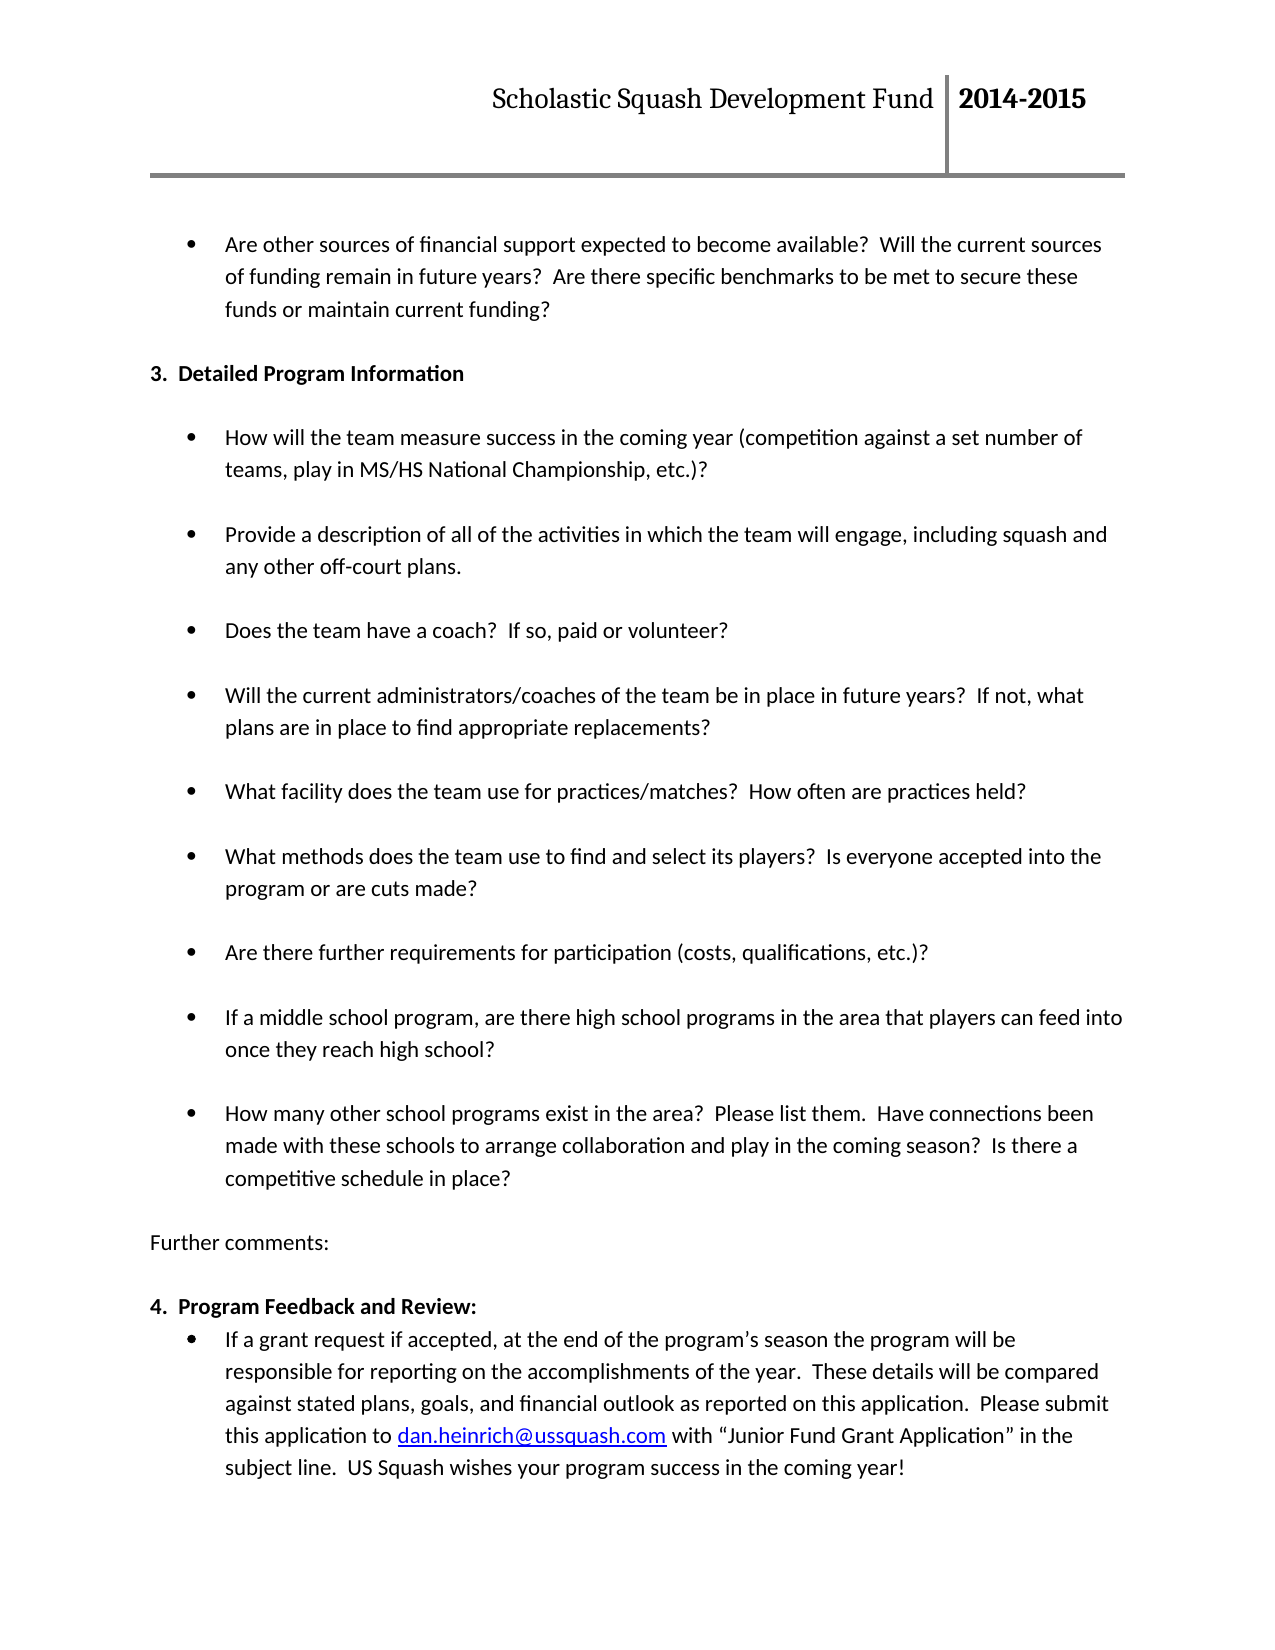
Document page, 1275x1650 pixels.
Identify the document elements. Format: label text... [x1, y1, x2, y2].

list Are there further requirements for participation (costs, qualifications, etc.)? [187, 938, 1125, 966]
text 3. Detailed Program Information [150, 359, 1125, 387]
list What methods does the team use to find and select its players? Is everyone accepted into the program or are cuts made? [187, 842, 1125, 902]
list Will the current administrators/coaches of the team be in place in future years? If not, what plans are in place to find appropriate replacements? [187, 681, 1125, 741]
text 4. Program Feedback and Review: [150, 1292, 1125, 1321]
list Does the team have a coach? If so, paid or volunteer? [187, 617, 1125, 644]
list Provide a description of all of the activities in which the team will engage, including squash and any other off-court plans. [187, 520, 1125, 580]
list If a grant request if accepted, at the end of the program’s season the program will be responsible for reporting on the accomplishments of the year. These details will be compared against stated plans, goals, and financial outlook as reported on this application. Please submit this application to dan.heinrich@ussquash.com with “Junior Fund Grant Application” in the subject line. US Squash wishes your program success in the coming year! [187, 1325, 1125, 1481]
list Are other sources of financial support expected to become available? Will the current sources of funding remain in future years? Are there specific benchmarks to be met to secure these funds or maintain current funding? [187, 230, 1125, 323]
text Further comments: [150, 1228, 1125, 1256]
list What facility does the team use for practices/matches? How often are practices held? [187, 777, 1125, 806]
list How many other school programs exist in the area? Please list them. Have connections been made with these schools to arrange collaboration and play in the coming season? Is there a competitive schedule in place? [187, 1099, 1125, 1224]
list How will the team measure success in the coming year (competition against a set number of teams, play in MS/HS National Championship, etc.)? [187, 423, 1125, 484]
list If a middle school program, are there high school programs in the area that players can feed into once they reach high school? [187, 1003, 1125, 1063]
